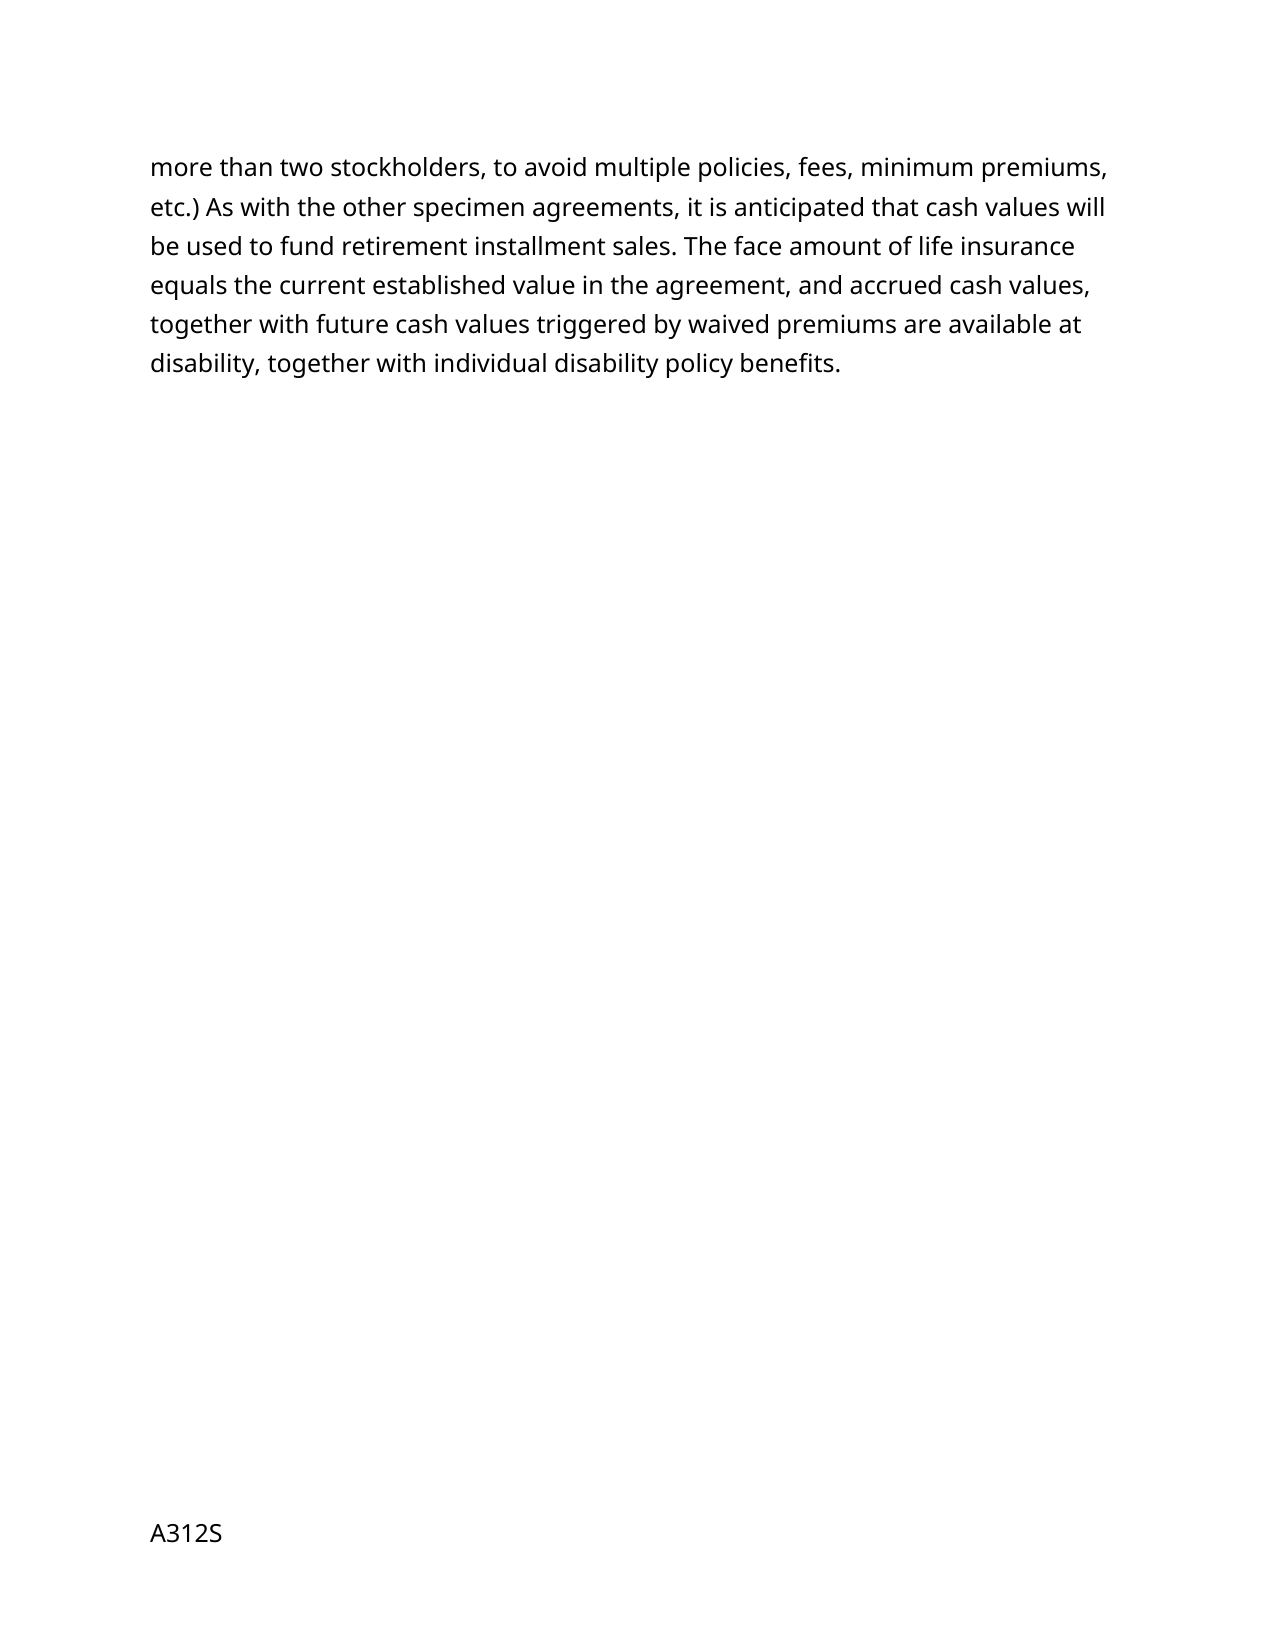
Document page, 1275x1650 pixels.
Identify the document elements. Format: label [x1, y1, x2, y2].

text [150, 150, 1125, 380]
